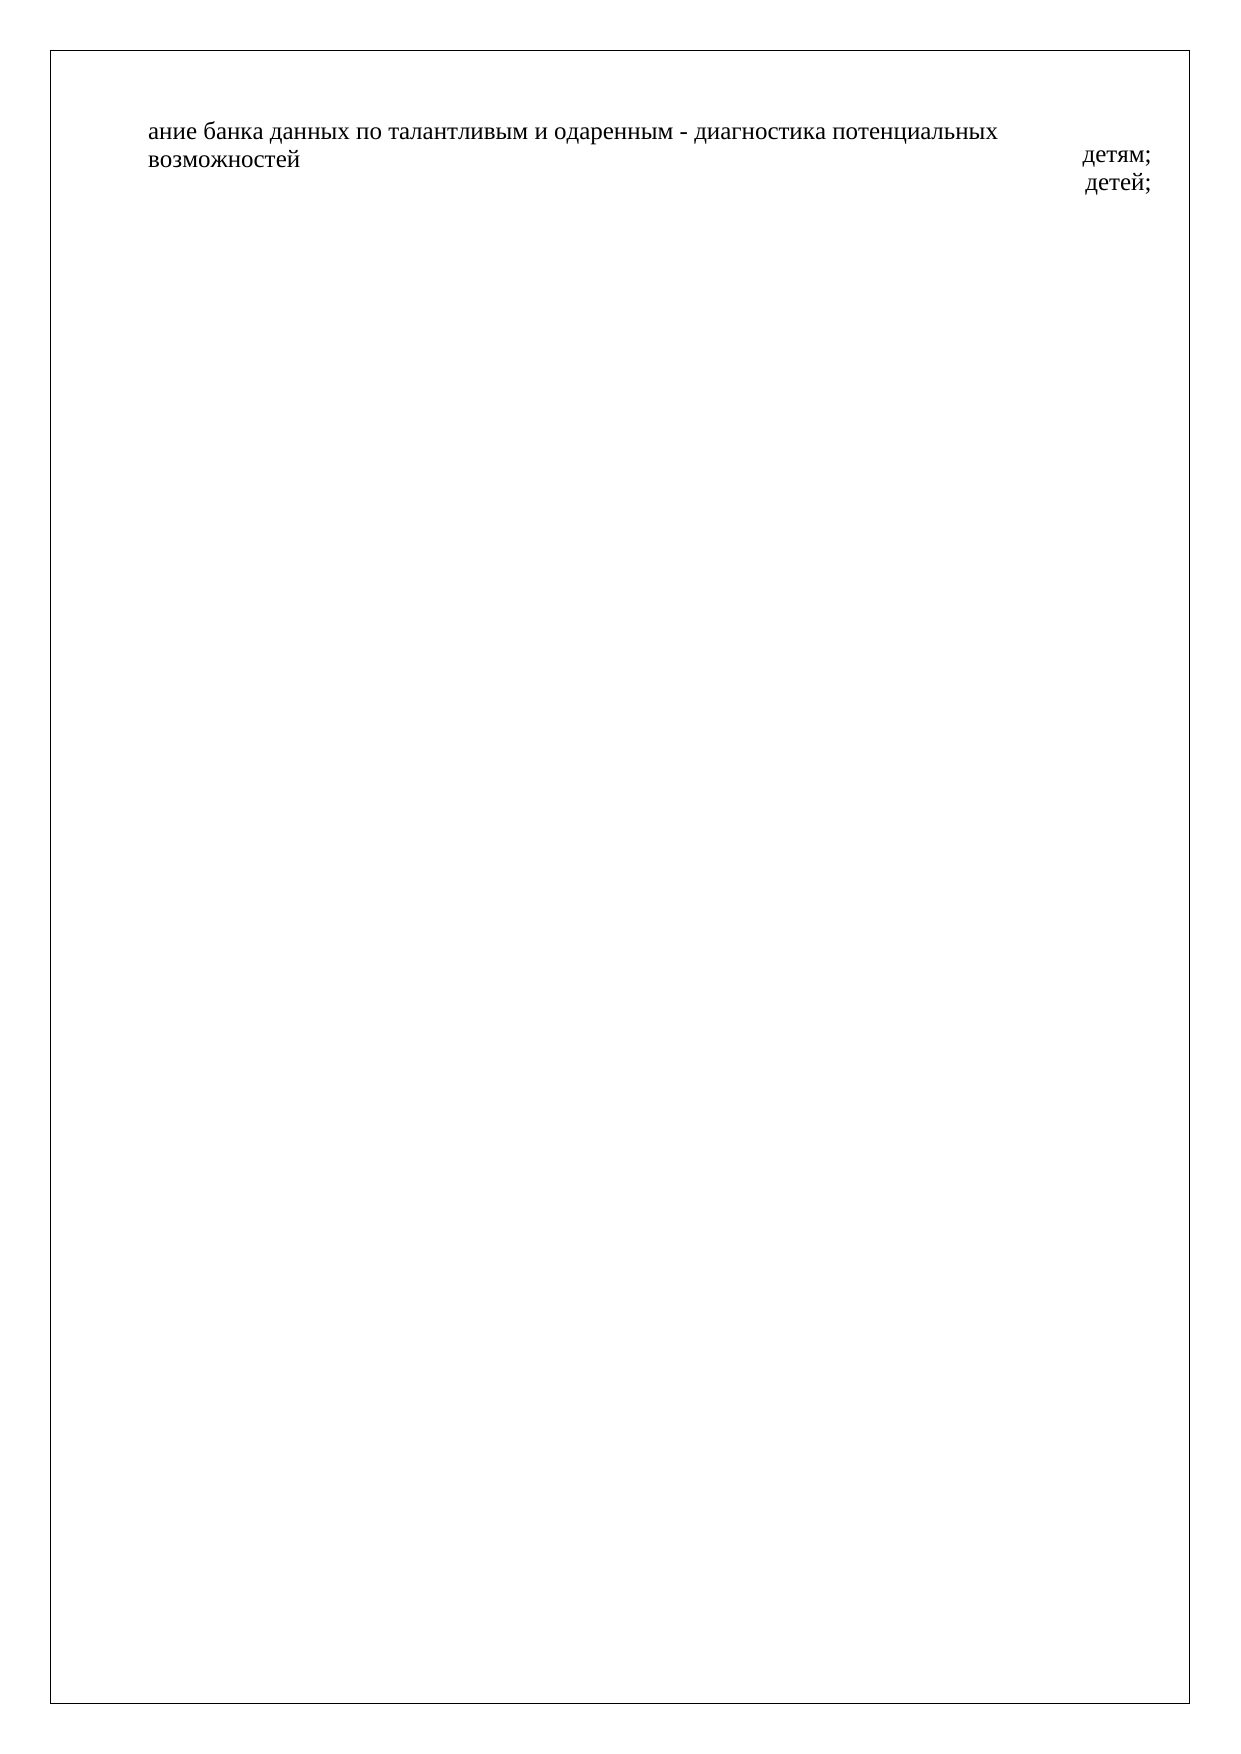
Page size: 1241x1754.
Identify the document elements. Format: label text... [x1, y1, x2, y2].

text детям; детей; [1082, 140, 1152, 196]
text - создание банка данных по талантливым и одаренным - диагностика потенциальных возможностей [148, 117, 1018, 173]
